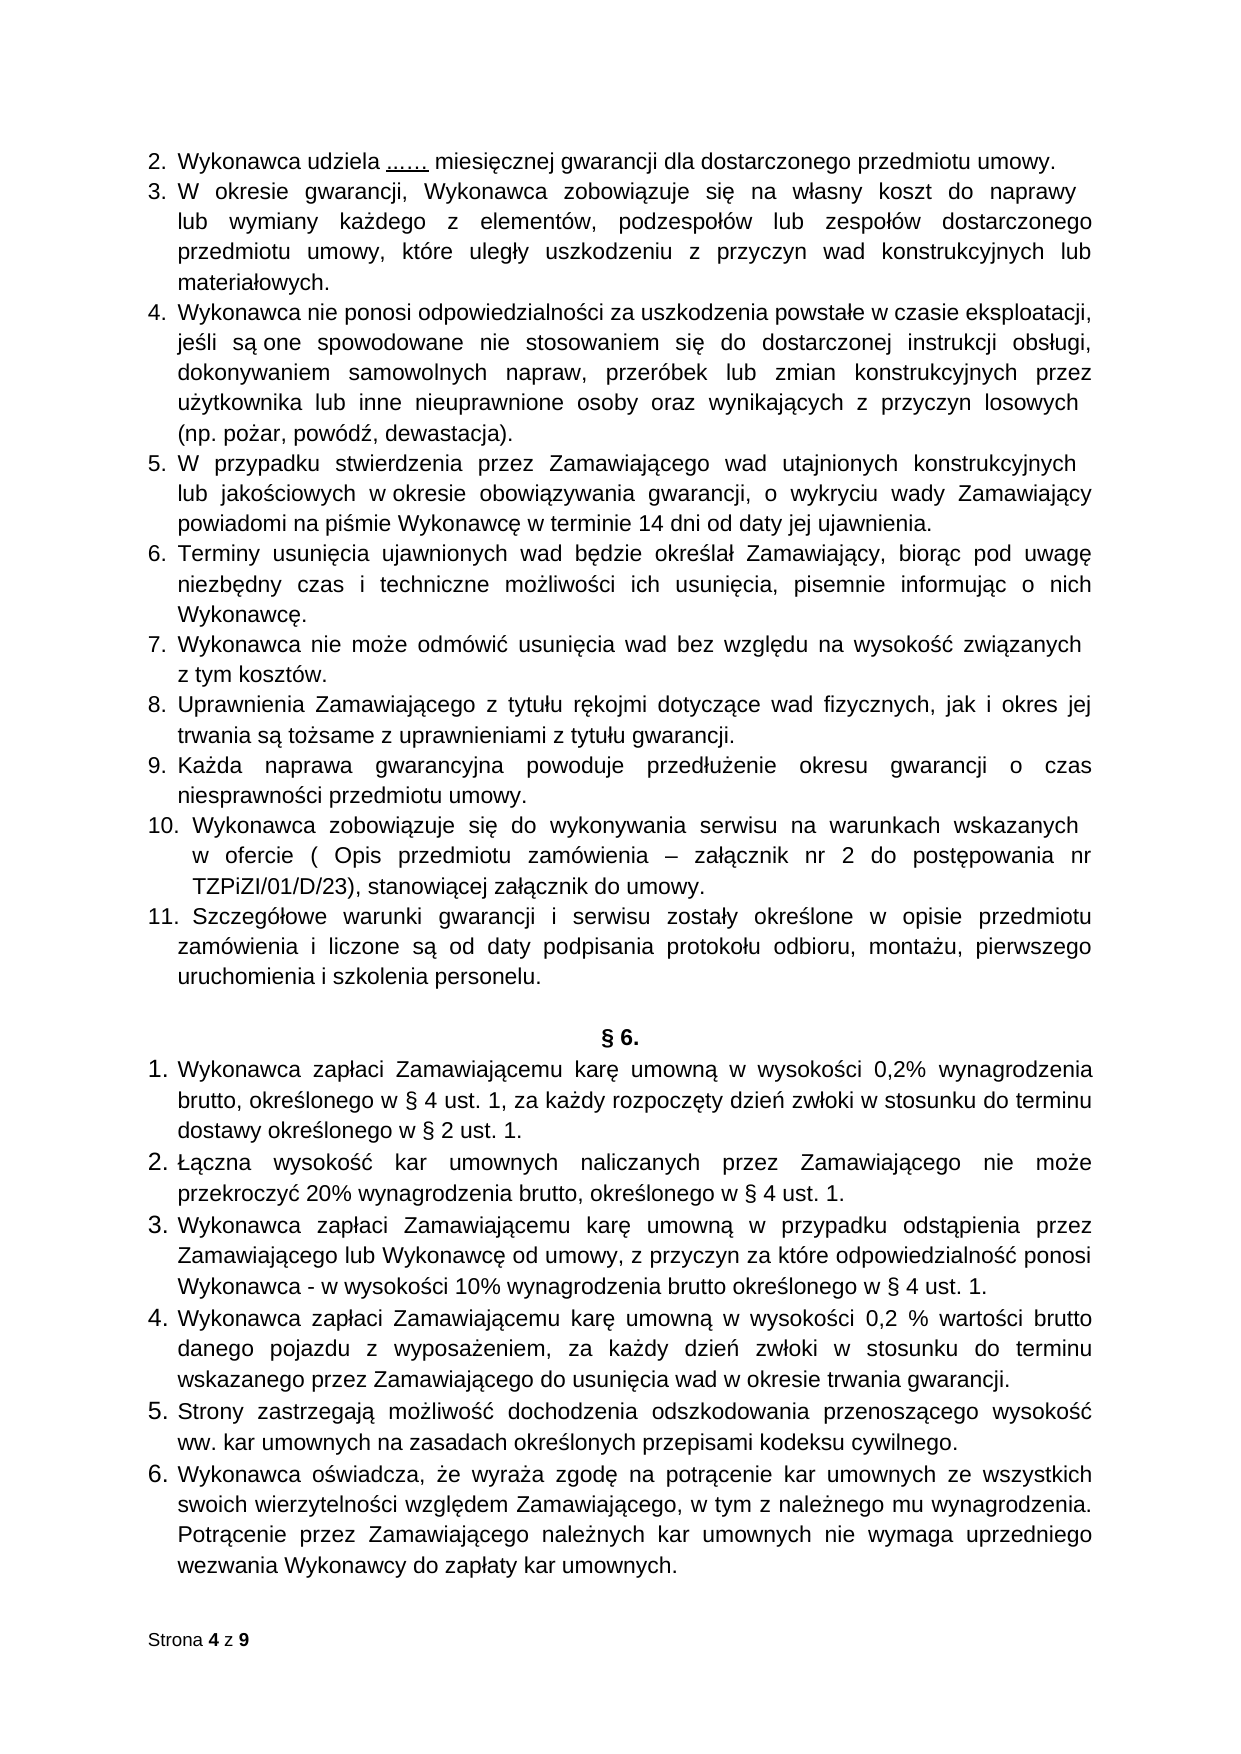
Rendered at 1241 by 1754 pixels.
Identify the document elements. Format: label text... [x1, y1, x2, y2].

list Uprawnienia Zamawiającego z tytułu rękojmi dotyczące wad fizycznych, jak i okres jej trwania są tożsame z uprawnieniami z tytułu gwarancji. [148, 691, 1092, 748]
list Wykonawca zapłaci Zamawiającemu karę umowną w wysokości 0,2% wynagrodzenia brutto, określonego w § 4 ust. 1, za każdy rozpoczęty dzień zwłoki w stosunku do terminu dostawy określonego w § 2 ust. 1. [148, 1054, 1092, 1143]
list Strony zastrzegają możliwość dochodzenia odszkodowania przenoszącego wysokość ww. kar umownych na zasadach określonych przepisami kodeksu cywilnego. [148, 1396, 1092, 1455]
list W okresie gwarancji, Wykonawca zobowiązuje się na własny koszt do naprawy lub wymiany każdego z elementów, podzespołów lub zespołów dostarczonego przedmiotu umowy, które uległy uszkodzeniu z przyczyn wad konstrukcyjnych lub materiałowych. [148, 178, 1092, 295]
list Łączna wysokość kar umownych naliczanych przez Zamawiającego nie może przekroczyć 20% wynagrodzenia brutto, określonego w § 4 ust. 1. [148, 1147, 1092, 1206]
list Wykonawca oświadcza, że wyraża zgodę na potrącenie kar umownych ze wszystkich swoich wierzytelności względem Zamawiającego, w tym z należnego mu wynagrodzenia. Potrącenie przez Zamawiającego należnych kar umownych nie wymaga uprzedniego wezwania Wykonawcy do zapłaty kar umownych. [148, 1459, 1092, 1578]
list Wykonawca nie może odmówić usunięcia wad bez względu na wysokość związanych z tym kosztów. [148, 631, 1092, 688]
list W przypadku stwierdzenia przez Zamawiającego wad utajnionych konstrukcyjnych lub jakościowych w okresie obowiązywania gwarancji, o wykryciu wady Zamawiający powiadomi na piśmie Wykonawcę w terminie 14 dni od daty jej ujawnienia. [148, 450, 1092, 537]
list Wykonawca zobowiązuje się do wykonywania serwisu na warunkach wskazanych w ofercie ( Opis przedmiotu zamówienia – załącznik nr 2 do postępowania nr TZPiZI/01/D/23), stanowiącej załącznik do umowy. [148, 812, 1092, 899]
list Wykonawca nie ponosi odpowiedzialności za uszkodzenia powstałe w czasie eksploatacji, jeśli są one spowodowane nie stosowaniem się do dostarczonej instrukcji obsługi, dokonywaniem samowolnych napraw, przeróbek lub zmian konstrukcyjnych przez użytkownika lub inne nieuprawnione osoby oraz wynikających z przyczyn losowych (np. pożar, powódź, dewastacja). [148, 299, 1092, 446]
list Szczegółowe warunki gwarancji i serwisu zostały określone w opisie przedmiotu zamówienia i liczone są od daty podpisania protokołu odbioru, montażu, pierwszego uruchomienia i szkolenia personelu. [148, 903, 1092, 990]
subtitle § 6. [148, 1024, 1092, 1050]
list Wykonawca udziela ...… miesięcznej gwarancji dla dostarczonego przedmiotu umowy. [148, 148, 1092, 174]
list Wykonawca zapłaci Zamawiającemu karę umowną w wysokości 0,2 % wartości brutto danego pojazdu z wyposażeniem, za każdy dzień zwłoki w stosunku do terminu wskazanego przez Zamawiającego do usunięcia wad w okresie trwania gwarancji. [148, 1303, 1092, 1392]
list Wykonawca zapłaci Zamawiającemu karę umowną w przypadku odstąpienia przez Zamawiającego lub Wykonawcę od umowy, z przyczyn za które odpowiedzialność ponosi Wykonawca - w wysokości 10% wynagrodzenia brutto określonego w § 4 ust. 1. [148, 1210, 1092, 1299]
list Terminy usunięcia ujawnionych wad będzie określał Zamawiający, biorąc pod uwagę niezbędny czas i techniczne możliwości ich usunięcia, pisemnie informując o nich Wykonawcę. [148, 540, 1092, 627]
list Każda naprawa gwarancyjna powoduje przedłużenie okresu gwarancji o czas niesprawności przedmiotu umowy. [148, 752, 1092, 808]
